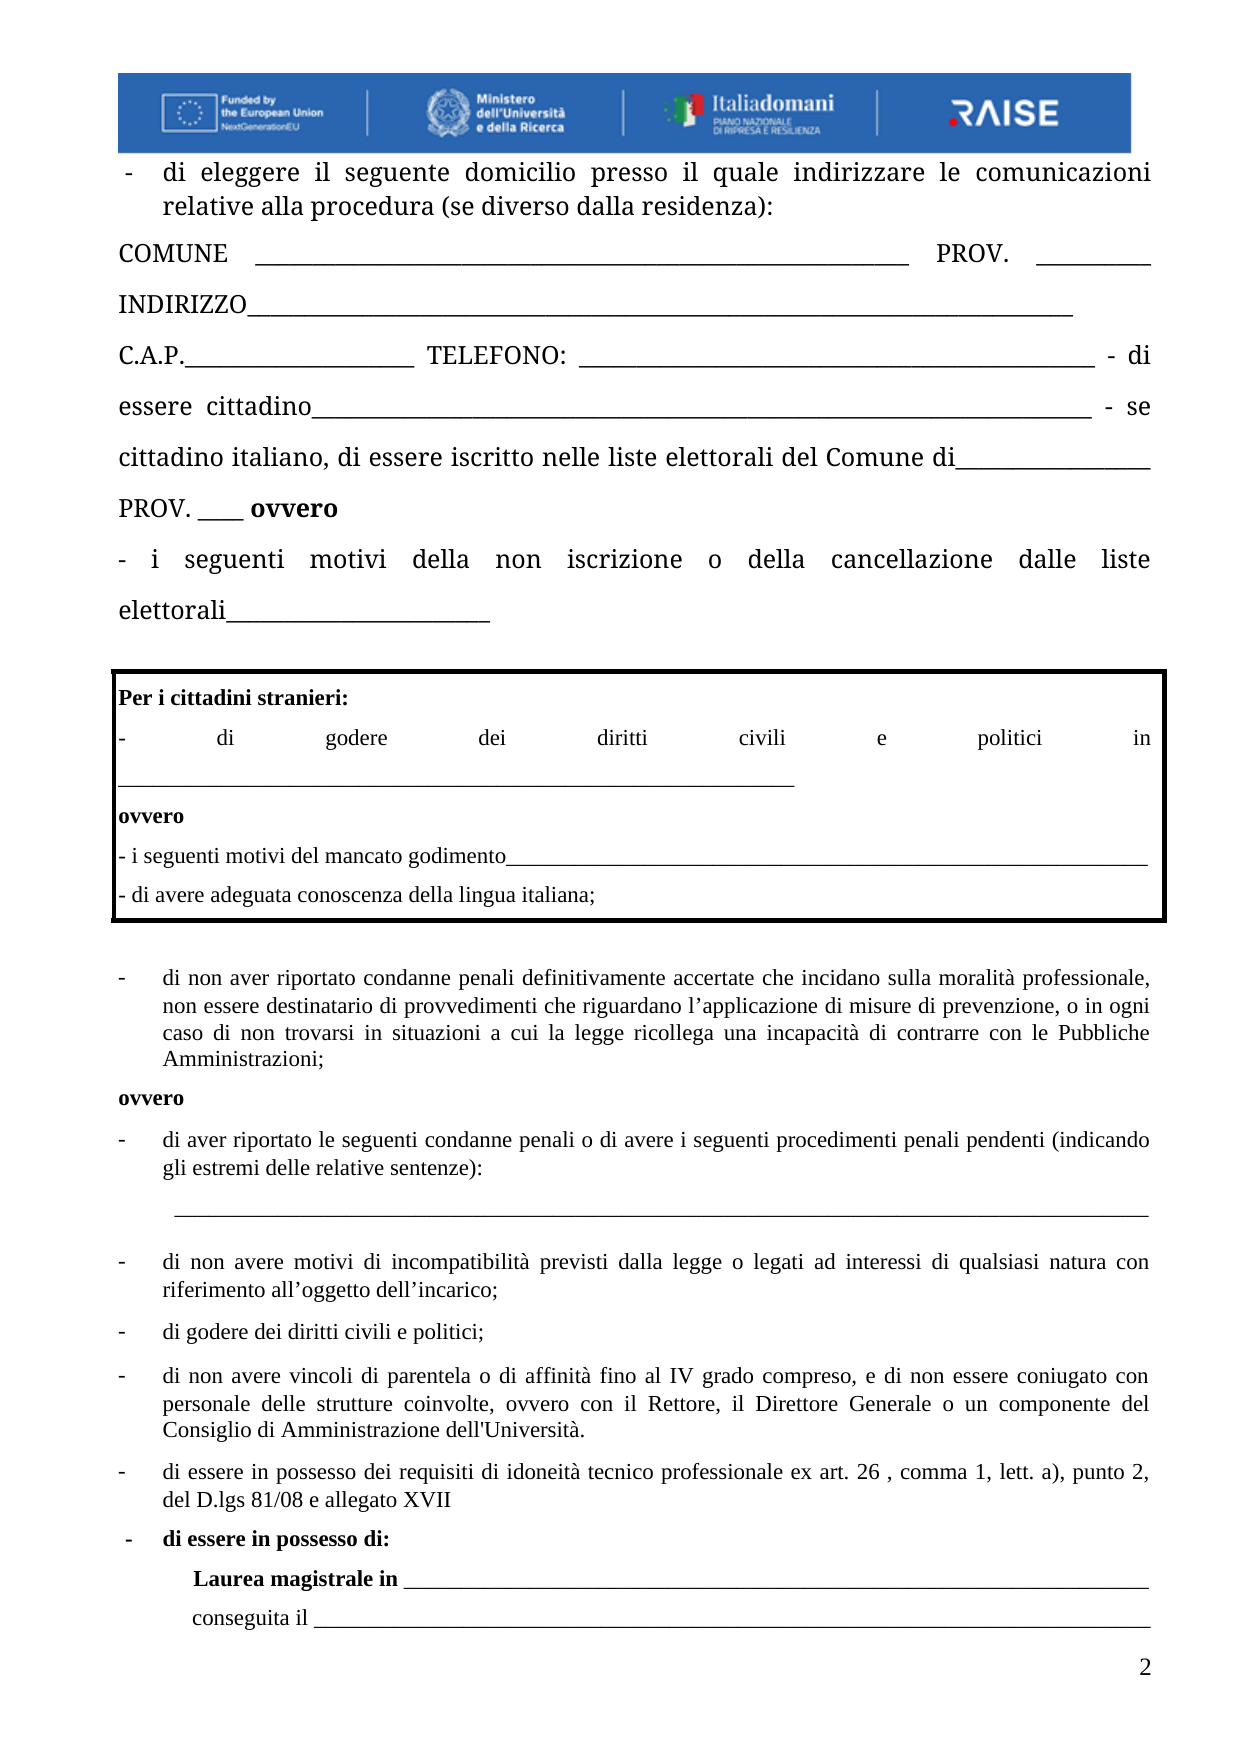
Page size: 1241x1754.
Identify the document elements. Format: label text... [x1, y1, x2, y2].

text - i seguenti motivi del mancato godimento________________________________________________________ [116, 827, 1162, 866]
list di essere in possesso di: [125, 1525, 1152, 1552]
text - i seguenti motivi della non iscrizione o della cancellazione dalle liste elettorali_______________________ [118, 542, 1152, 627]
list di essere in possesso dei requisiti di idoneità tecnico professionale ex art. 26 , comma 1, lett. a), punto 2, del D.lgs 81/08 e allegato XVII [118, 1455, 1152, 1513]
text conseguita il _________________________________________________________________________ [192, 1604, 1152, 1631]
text Per i cittadini stranieri: [116, 674, 1162, 708]
text COMUNE _________________________________________________________ PROV. __________ INDIRIZZO________________________________________________________________________ C.A.P.____________________ TELEFONO: _____________________________________________ - di essere cittadino____________________________________________________________________ - se cittadino italiano, di essere iscritto nelle liste elettorali del Comune di_________________ PROV. ____ ovvero [118, 236, 1152, 525]
text Laurea magistrale in _________________________________________________________________ [193, 1565, 1152, 1591]
list di eleggere il seguente domicilio presso il quale indirizzare le comunicazioni relative alla procedura (se diverso dalla residenza): [125, 155, 1152, 223]
text _____________________________________________________________________________________ [174, 1193, 1152, 1219]
list di aver riportato le seguenti condanne penali o di avere i seguenti procedimenti penali pendenti (indicando gli estremi delle relative sentenze): [118, 1123, 1152, 1180]
list di non avere vincoli di parentela o di affinità fino al IV grado compreso, e di non essere coniugato con personale delle strutture coinvolte, ovvero con il Rettore, il Direttore Generale o un componente del Consiglio di Amministrazione dell'Università. [118, 1359, 1152, 1443]
picture [118, 73, 1133, 155]
text ovvero [118, 1084, 1152, 1110]
list di non aver riportato condanne penali definitivamente accertate che incidano sulla moralità professionale, non essere destinatario di provvedimenti che riguardano l’applicazione di misure di prevenzione, o in ogni caso di non trovarsi in situazioni a cui la legge ricollega una incapacità di contrarre con le Pubbliche Amministrazioni; [118, 961, 1152, 1071]
text - di avere adeguata conoscenza della lingua italiana; [116, 866, 1162, 918]
text - di godere dei diritti civili e politici in ___________________________________________________________ [116, 708, 1162, 787]
list di non avere motivi di incompatibilità previsti dalla legge o legati ad interessi di qualsiasi natura con riferimento all’oggetto dell’incarico; [118, 1245, 1152, 1302]
list di godere dei diritti civili e politici; [118, 1315, 1152, 1346]
text ovvero [116, 787, 1162, 827]
